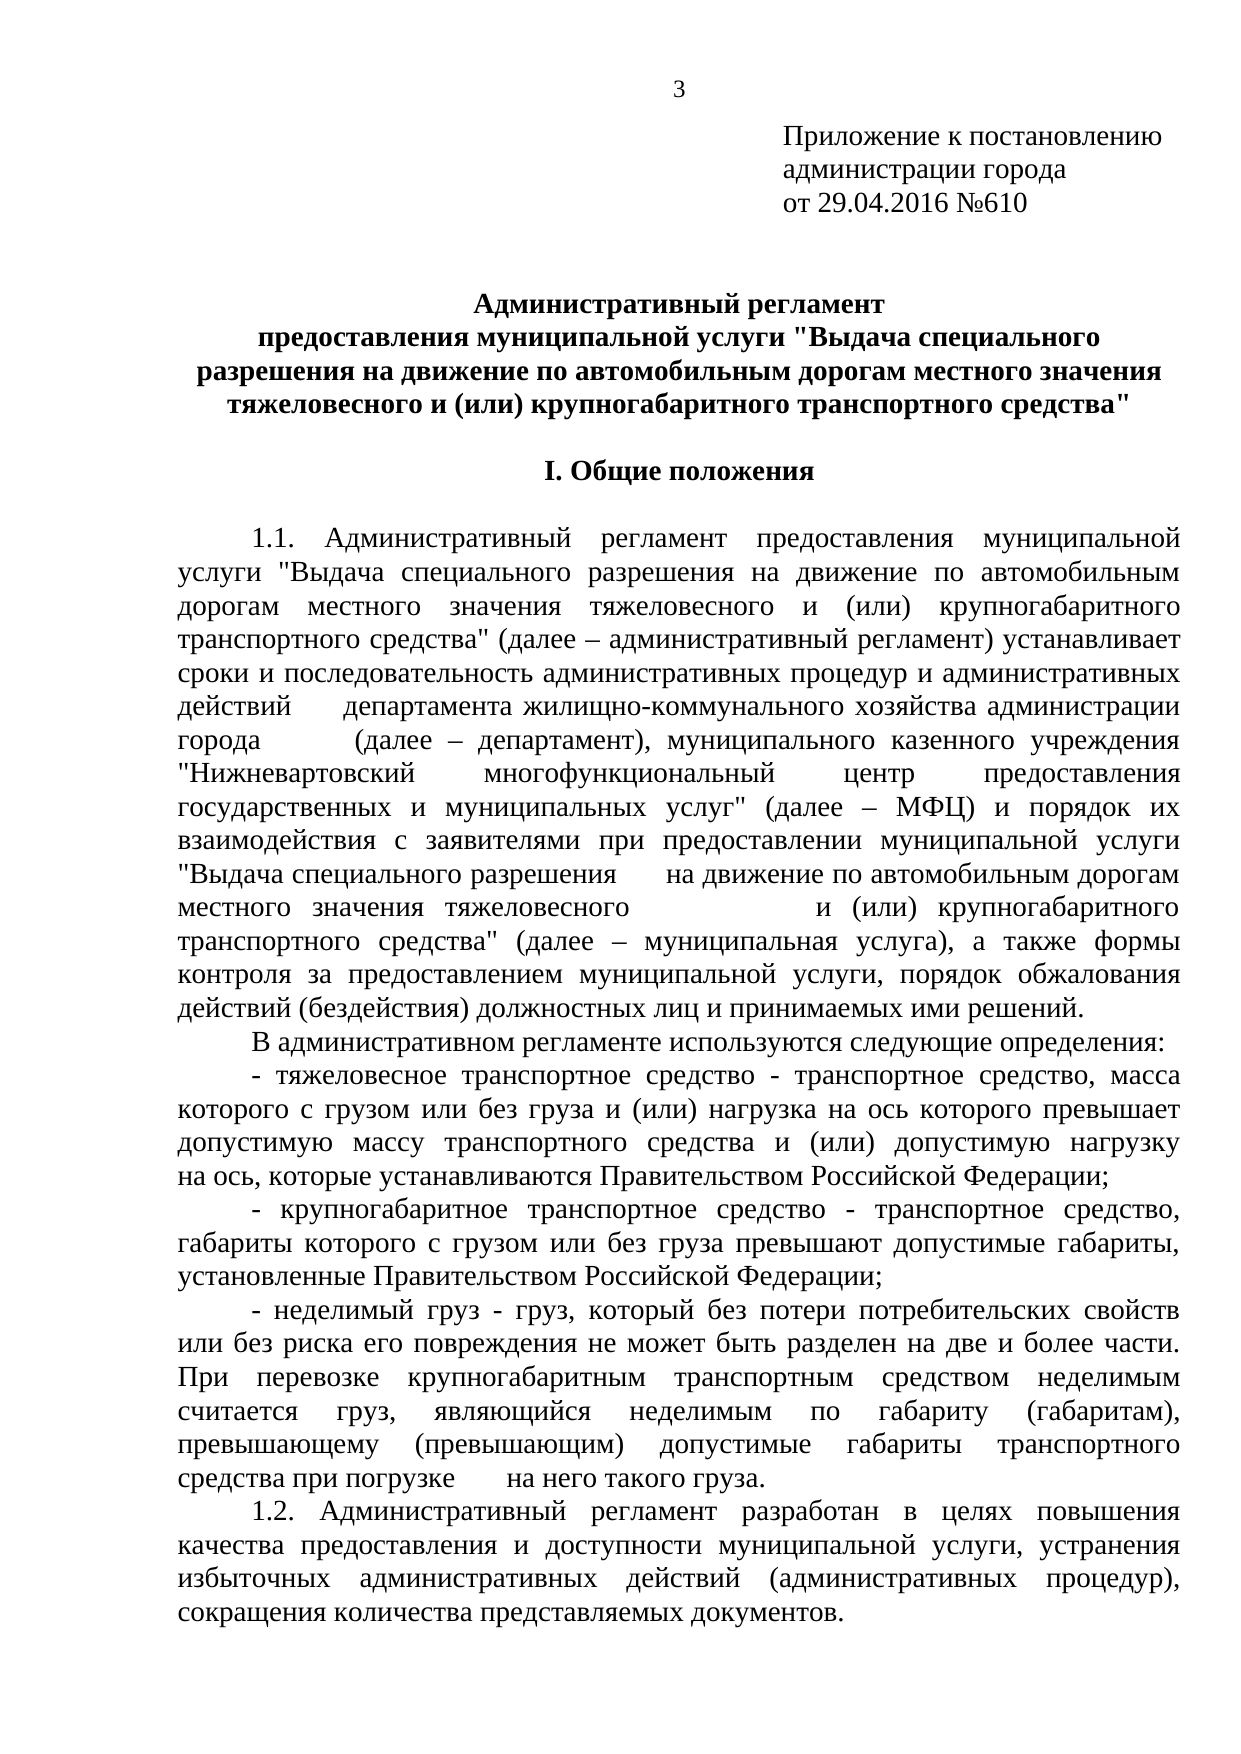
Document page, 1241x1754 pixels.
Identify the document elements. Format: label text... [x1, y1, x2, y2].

text предоставления муниципальной услуги "Выдача специального [177, 319, 1181, 353]
text 1.2. Административный регламент разработан в целях повышения качества предоставления и доступности муниципальной услуги, устранения избыточных административных действий (административных процедур), сокращения количества представляемых документов. [177, 1493, 1181, 1627]
text 1.1. Административный регламент предоставления муниципальной услуги "Выдача специального разрешения на движение по автомобильным дорогам местного значения тяжеловесного и (или) крупногабаритного транспортного средства" (далее – административный регламент) устанавливает сроки и последовательность административных процедур и административных действий департамента жилищно-коммунального хозяйства администрации города (далее – департамент), муниципального казенного учреждения "Нижневартовский многофункциональный центр предоставления государственных и муниципальных услуг" (далее – МФЦ) и порядок их взаимодействия с заявителями при предоставлении муниципальной услуги "Выдача специального разрешения на движение по автомобильным дорогам местного значения тяжеловесного и (или) крупногабаритного транспортного средства" (далее – муниципальная услуга), а также формы контроля за предоставлением муниципальной услуги, порядок обжалования действий (бездействия) должностных лиц и принимаемых ими решений. [177, 521, 1181, 1024]
text - крупногабаритное транспортное средство - транспортное средство, габариты которого с грузом или без груза превышают допустимые габариты, установленные Правительством Российской Федерации; [177, 1191, 1181, 1292]
text В административном регламенте используются следующие определения: [177, 1024, 1181, 1057]
text администрации города [177, 152, 1181, 185]
text от 29.04.2016 №610 [177, 185, 1181, 219]
text разрешения на движение по автомобильным дорогам местного значения [177, 353, 1181, 386]
text тяжеловесного и (или) крупногабаритного транспортного средства" [177, 386, 1181, 420]
text I. Общие положения [177, 453, 1181, 487]
text Приложение к постановлению [177, 118, 1181, 152]
text - тяжеловесное транспортное средство - транспортное средство, масса которого с грузом или без груза и (или) нагрузка на ось которого превышает допустимую массу транспортного средства и (или) допустимую нагрузку на ось, которые устанавливаются Правительством Российской Федерации; [177, 1057, 1181, 1191]
text - неделимый груз - груз, который без потери потребительских свойств или без риска его повреждения не может быть разделен на две и более части. При перевозке крупногабаритным транспортным средством неделимым считается груз, являющийся неделимым по габариту (габаритам), превышающему (превышающим) допустимые габариты транспортного средства при погрузке на него такого груза. [177, 1292, 1181, 1493]
text Административный регламент [177, 286, 1181, 319]
